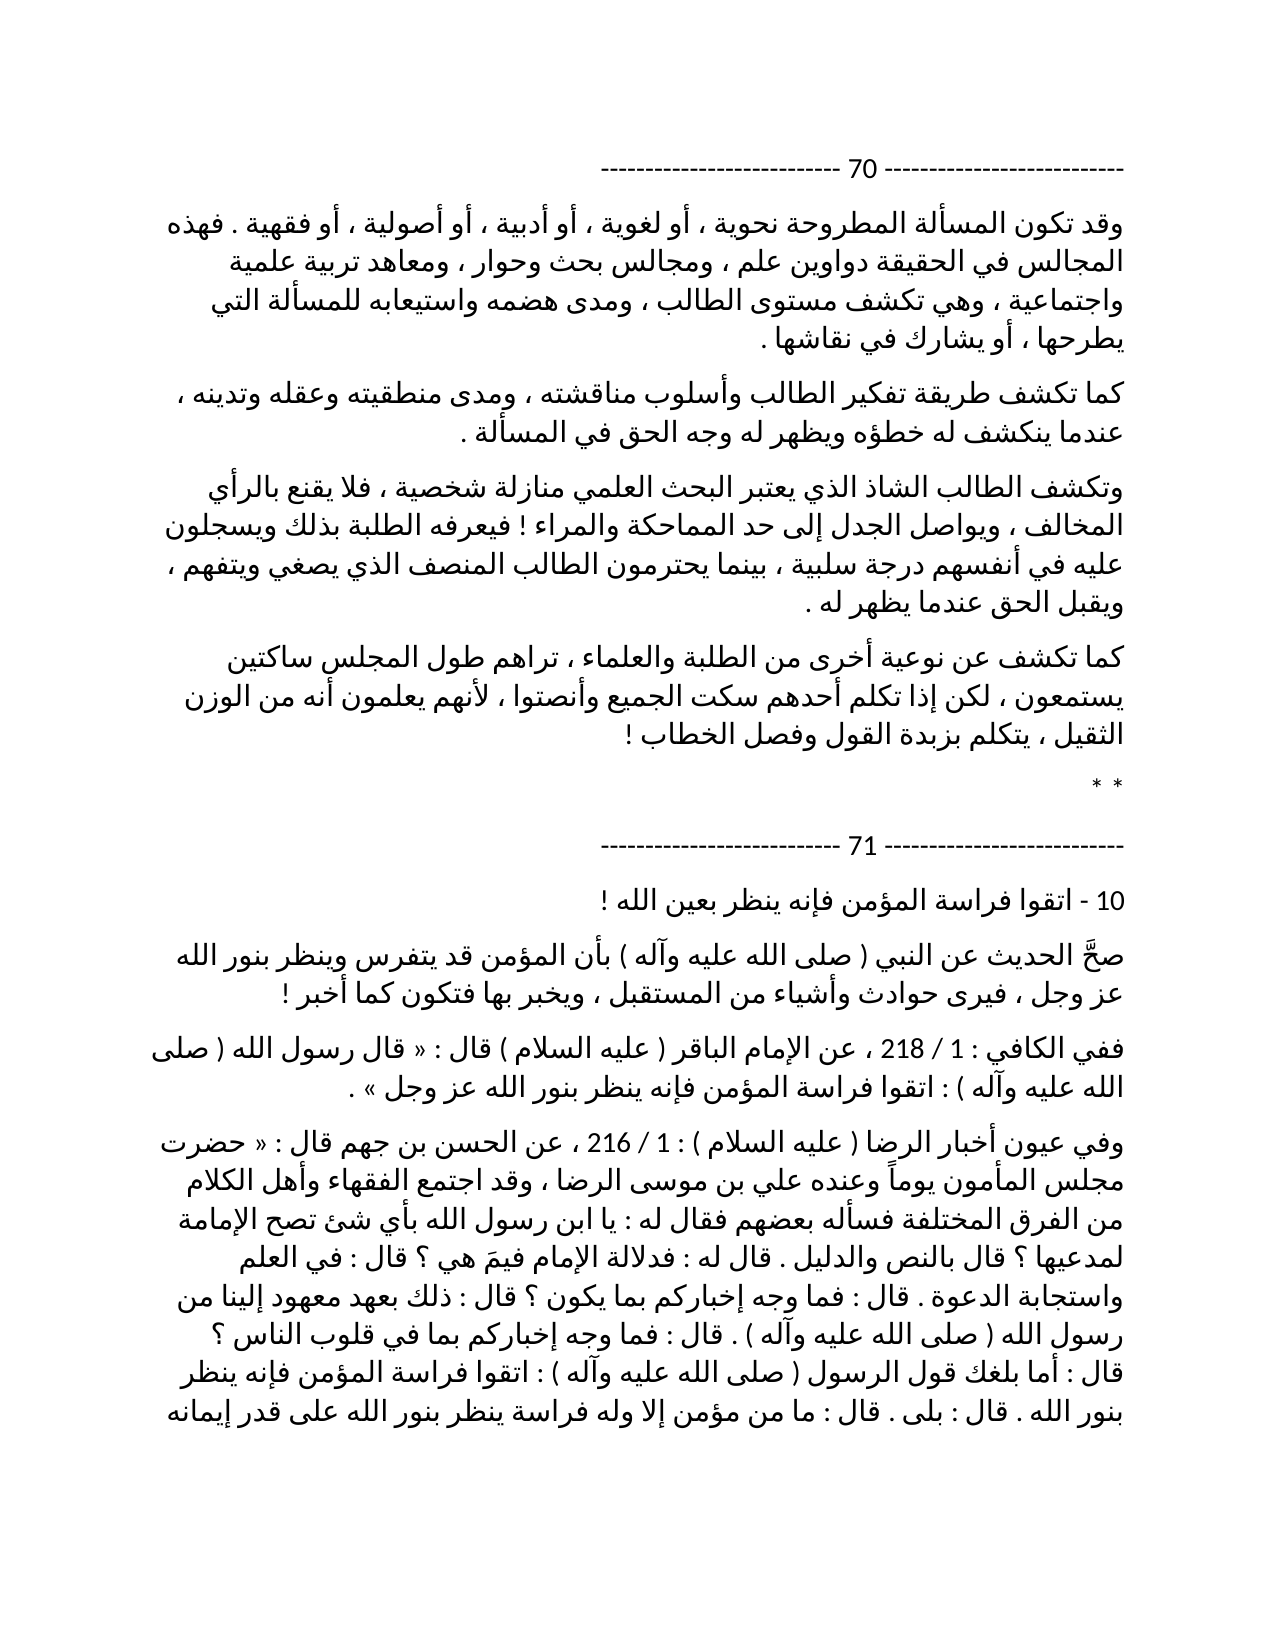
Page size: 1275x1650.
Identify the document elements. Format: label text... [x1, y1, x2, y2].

text 10 - اتقوا فراسة المؤمن فإنه ينظر بعين الله ! [150, 882, 1125, 917]
text ففي الكافي : 1 / 218 ، عن الإمام الباقر ( عليه السلام ) قال : « قال رسول الله ( صلى الله عليه وآله ) : اتقوا فراسة المؤمن فإنه ينظر بنور الله عز وجل » . [150, 1030, 1125, 1104]
text وتكشف الطالب الشاذ الذي يعتبر البحث العلمي منازلة شخصية ، فلا يقنع بالرأي المخالف ، ويواصل الجدل إلى حد المماحكة والمراء ! فيعرفه الطلبة بذلك ويسجلون عليه في أنفسهم درجة سلبية ، بينما يحترمون الطالب المنصف الذي يصغي ويتفهم ، ويقبل الحق عندما يظهر له . [150, 469, 1125, 620]
text --------------------------- 70 --------------------------- [150, 150, 1125, 186]
text --------------------------- 71 --------------------------- [150, 827, 1125, 862]
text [150, 1124, 1125, 1428]
text كما تكشف عن نوعية أخرى من الطلبة والعلماء ، تراهم طول المجلس ساكتين يستمعون ، لكن إذا تكلم أحدهم سكت الجميع وأنصتوا ، لأنهم يعلمون أنه من الوزن الثقيل ، يتكلم بزبدة القول وفصل الخطاب ! [150, 639, 1125, 752]
text صحَّ الحديث عن النبي ( صلى الله عليه وآله ) بأن المؤمن قد يتفرس وينظر بنور الله عز وجل ، فيرى حوادث وأشياء من المستقبل ، ويخبر بها فتكون كما أخبر ! [150, 937, 1125, 1011]
text وقد تكون المسألة المطروحة نحوية ، أو لغوية ، أو أدبية ، أو أصولية ، أو فقهية . فهذه المجالس في الحقيقة دواوين علم ، ومجالس بحث وحوار ، ومعاهد تربية علمية واجتماعية ، وهي تكشف مستوى الطالب ، ومدى هضمه واستيعابه للمسألة التي يطرحها ، أو يشارك في نقاشها . [150, 205, 1125, 356]
text * * [150, 771, 1125, 807]
text كما تكشف طريقة تفكير الطالب وأسلوب مناقشته ، ومدى منطقيته وعقله وتدينه ، عندما ينكشف له خطؤه ويظهر له وجه الحق في المسألة . [150, 376, 1125, 449]
